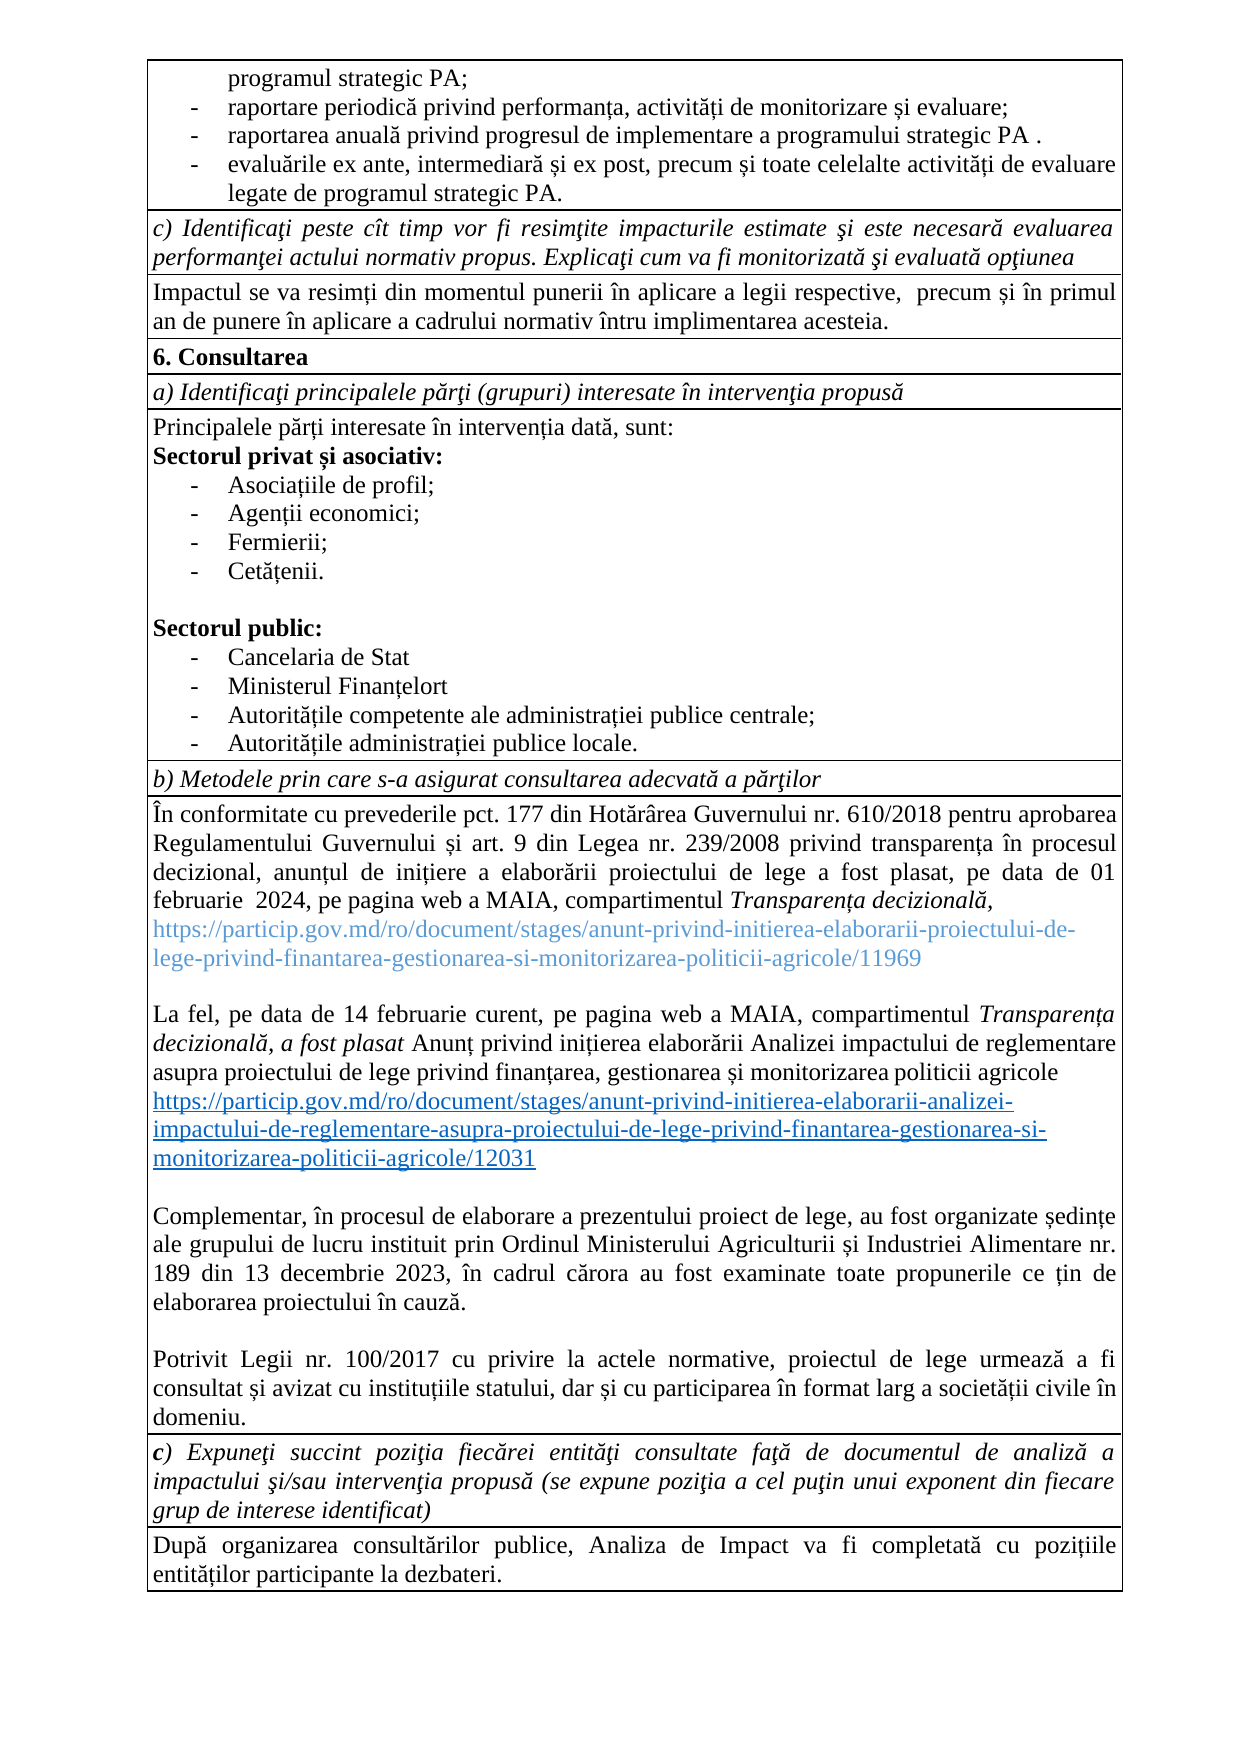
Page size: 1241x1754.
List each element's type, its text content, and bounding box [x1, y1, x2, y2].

table_cell Principalele părți interesate în intervenția dată, sunt: Sectorul privat și asociativ: Asociațiile de profil; Agenții economici; Fermierii; Cetățenii. Sectorul public: Cancelaria de Stat Ministerul Finanțelort Autoritățile competente ale administrației publice centrale; Autoritățile administrației publice locale. [148, 408, 1122, 760]
table_cell 6. Consultarea [148, 338, 1122, 373]
table_cell Impactul se va resimți din momentul punerii în aplicare a legii respective, precum și în primul an de punere în aplicare a cadrului normativ întru implimentarea acesteia. [148, 274, 1122, 337]
table_cell c) Identificaţi peste cît timp vor fi resimţite impacturile estimate şi este necesară evaluarea performanţei actului normativ propus. Explicaţi cum va fi monitorizată şi evaluată opţiunea [148, 209, 1122, 273]
table_cell c) Expuneţi succint poziţia fiecărei entităţi consultate faţă de documentul de analiză a impactului şi/sau intervenţia propusă (se expune poziţia a cel puţin unui exponent din fiecare grup de interese identificat) [148, 1433, 1122, 1526]
table_cell b) Metodele prin care s-a asigurat consultarea adecvată a părţilor [148, 760, 1122, 795]
table_cell a) Identificaţi principalele părţi (grupuri) interesate în intervenţia propusă [148, 373, 1122, 408]
table_cell În conformitate cu prevederile pct. 177 din Hotărârea Guvernului nr. 610/2018 pentru aprobarea Regulamentului Guvernului și art. 9 din Legea nr. 239/2008 privind transparența în procesul decizional, anunțul de inițiere a elaborării proiectului de lege a fost plasat, pe data de 01 februarie 2024, pe pagina web a MAIA, compartimentul Transparența decizională, https://particip.gov.md/ro/document/stages/anunt-privind-initierea-elaborarii-proiectului-de-lege-privind-finantarea-gestionarea-si-monitorizarea-politicii-agricole/11969 La fel, pe data de 14 februarie curent, pe pagina web a MAIA, compartimentul Transparența decizională, a fost plasat Anunț privind inițierea elaborării Analizei impactului de reglementare asupra proiectului de lege privind finanțarea, gestionarea și monitorizarea politicii agricole https://particip.gov.md/ro/document/stages/anunt-privind-initierea-elaborarii-analizei-impactului-de-reglementare-asupra-proiectului-de-lege-privind-finantarea-gestionarea-si-monitorizarea-politicii-agricole/12031 Complementar, în procesul de elaborare a prezentului proiect de lege, au fost organizate ședințe ale grupului de lucru instituit prin Ordinul Ministerului Agriculturii și Industriei Alimentare nr. 189 din 13 decembrie 2023, în cadrul cărora au fost examinate toate propunerile ce țin de elaborarea proiectului în cauză. Potrivit Legii nr. 100/2017 cu privire la actele normative, proiectul de lege urmează a fi consultat și avizat cu instituțiile statului, dar și cu participarea în format larg a societății civile în domeniu. [148, 795, 1122, 1433]
table_cell După organizarea consultărilor publice, Analiza de Impact va fi completată cu pozițiile entităților participante la dezbateri. [148, 1526, 1122, 1590]
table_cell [148, 61, 1122, 209]
